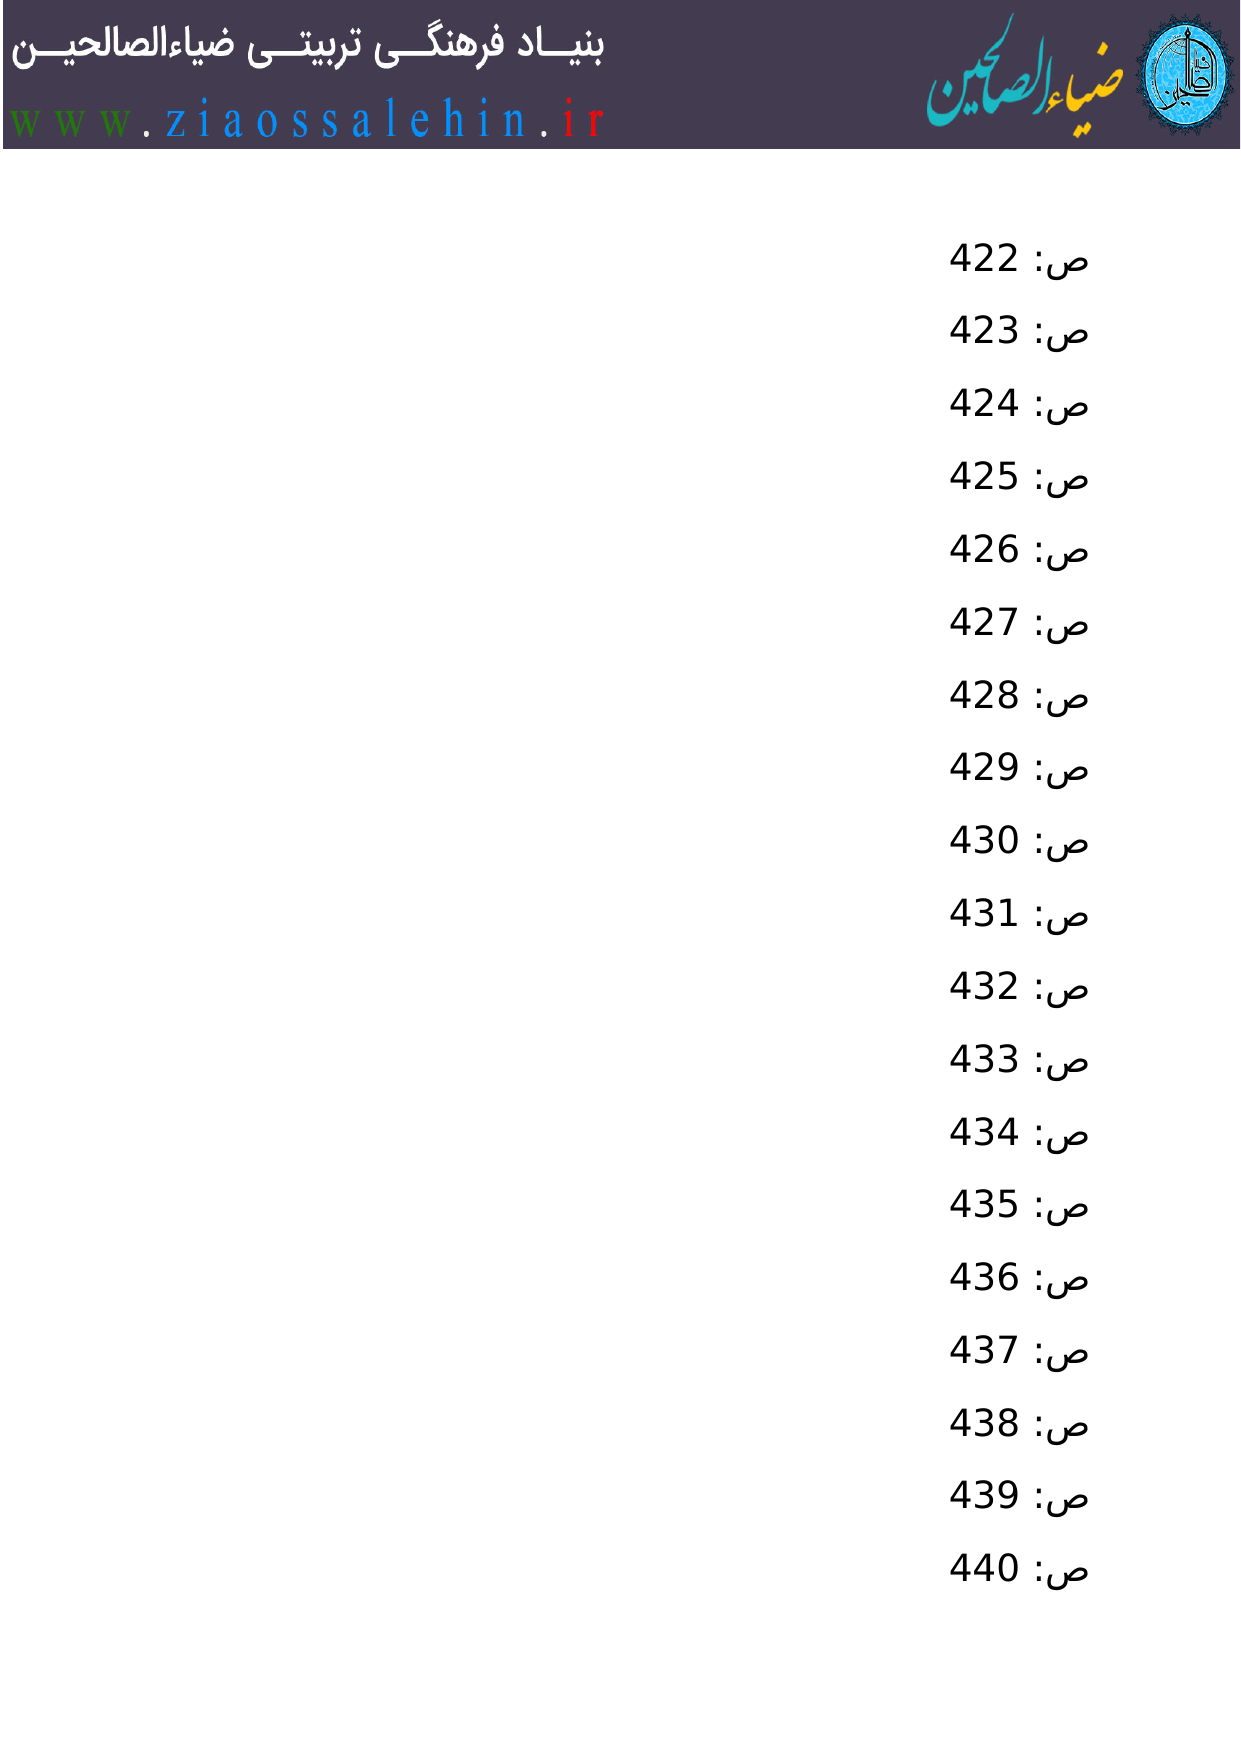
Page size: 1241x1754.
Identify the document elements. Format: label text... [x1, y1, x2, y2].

text ص: 433 [150, 1037, 1090, 1081]
text ص: 436 [150, 1256, 1090, 1299]
text ص: 427 [150, 600, 1090, 644]
text ص: 438 [150, 1401, 1090, 1445]
text ص: 437 [150, 1328, 1090, 1372]
text ص: 432 [150, 964, 1090, 1008]
text ص: 440 [150, 1547, 1090, 1591]
text ص: 439 [150, 1474, 1090, 1518]
text ص: 423 [150, 309, 1090, 353]
text ص: 431 [150, 892, 1090, 935]
text ص: 435 [150, 1183, 1090, 1227]
text ص: 428 [150, 673, 1090, 717]
text ص: 425 [150, 455, 1090, 498]
text ص: 429 [150, 746, 1090, 790]
text ص: 426 [150, 528, 1090, 571]
text ص: 422 [150, 236, 1090, 280]
text ص: 434 [150, 1110, 1090, 1154]
picture [3, 0, 1241, 149]
text ص: 430 [150, 819, 1090, 862]
text ص: 424 [150, 382, 1090, 426]
